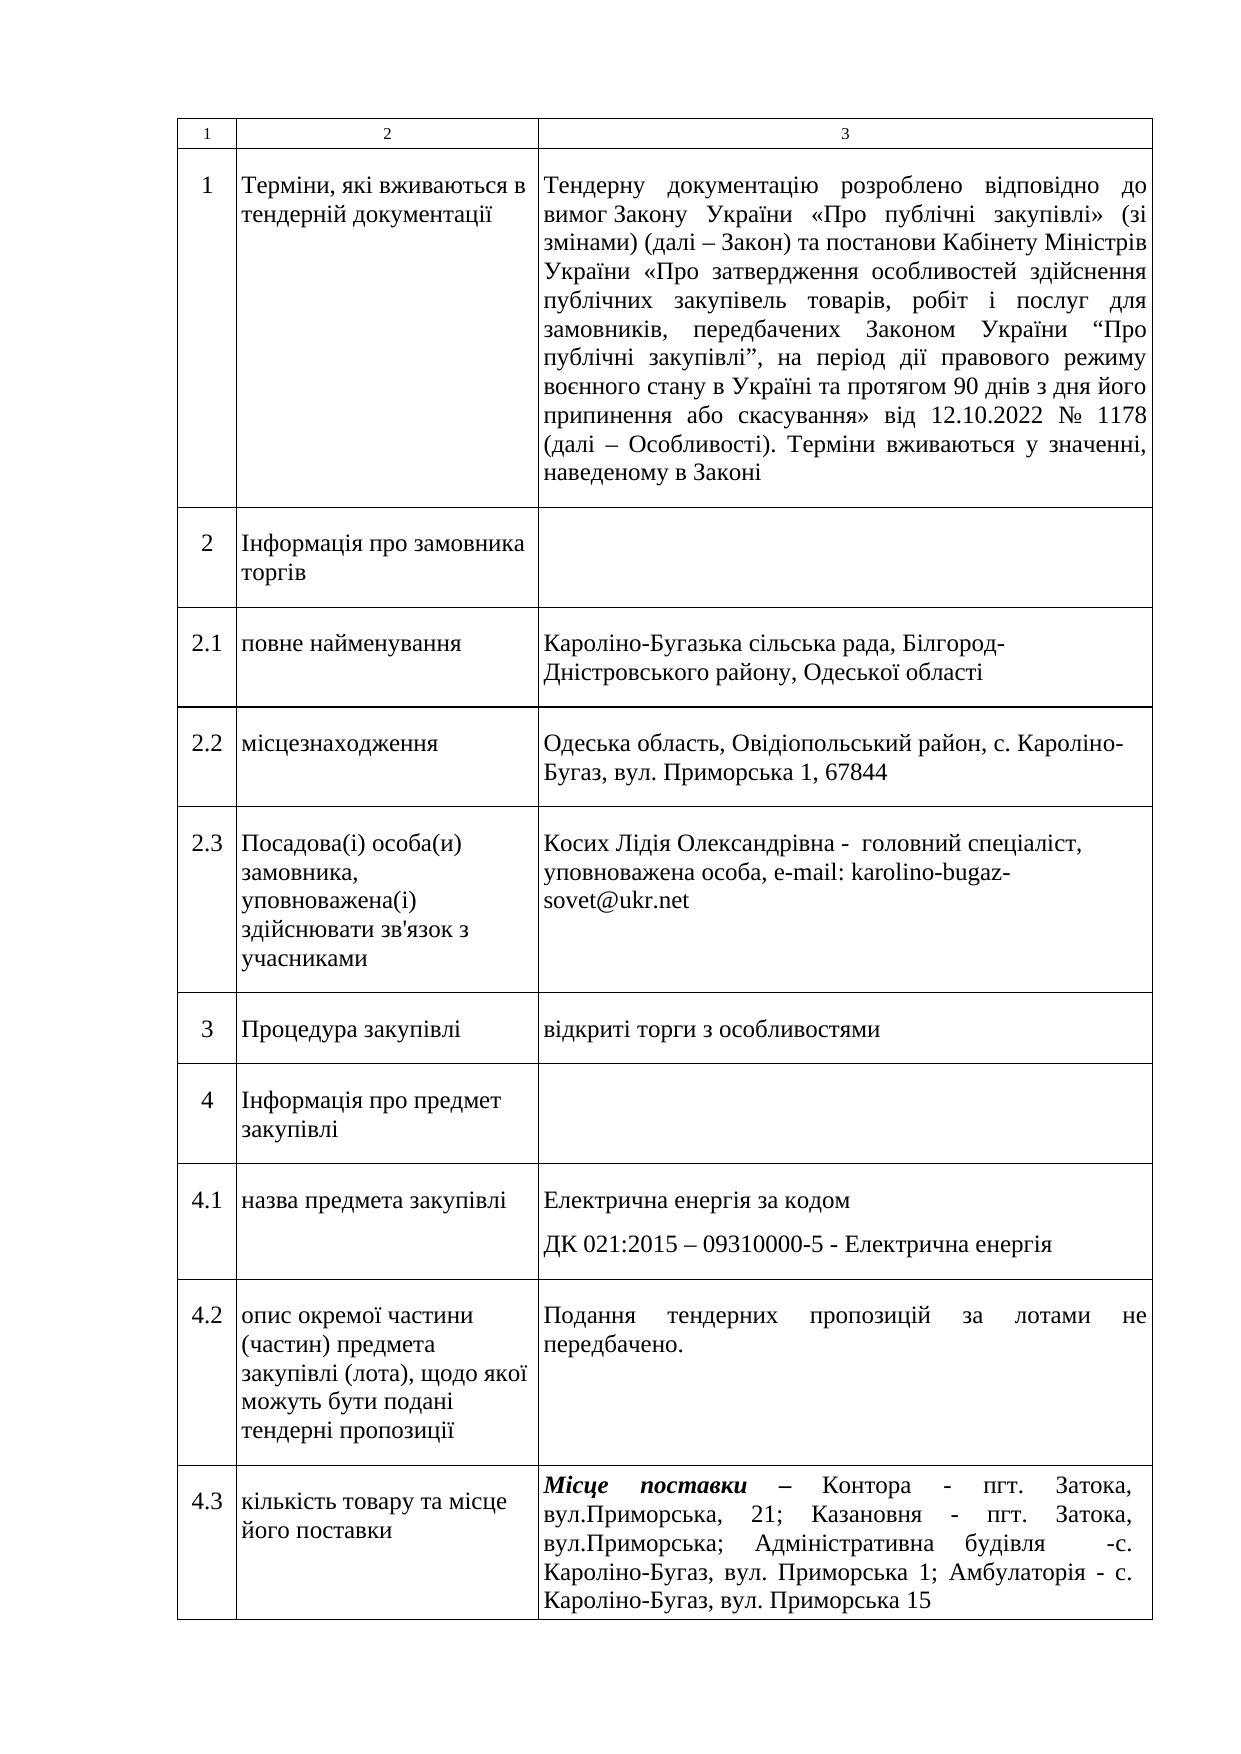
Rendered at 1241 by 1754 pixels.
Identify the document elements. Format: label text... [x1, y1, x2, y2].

table_cell Косих Лідія Олександрівна - головний спеціаліст, уповноважена особа, e-mail: karolino-bugaz-sovet@ukr.net [539, 807, 1152, 992]
table_cell Інформація про замовника торгів [237, 508, 538, 607]
table_cell 4.3 [178, 1466, 236, 1619]
table_cell 2.3 [178, 807, 236, 992]
table_cell Терміни, які вживаються в тендерній документації [237, 149, 538, 507]
table_cell 4.2 [178, 1280, 236, 1464]
table_cell назва предмета закупівлі [237, 1164, 538, 1278]
table_cell 1 [178, 119, 236, 148]
table_cell 3 [539, 119, 1152, 148]
table_cell 2.1 [178, 608, 236, 706]
table_cell Процедура закупівлі [237, 993, 538, 1063]
table_cell Електрична енергія за кодом ДК 021:2015 – 09310000-5 - Електрична енергія [539, 1164, 1152, 1278]
table_cell 2 [178, 508, 236, 607]
table_cell 3 [178, 993, 236, 1063]
table_cell Подання тендерних пропозицій за лотами не передбачено. [539, 1280, 1152, 1464]
table_cell Інформація про предмет закупівлі [237, 1064, 538, 1163]
table_cell Кароліно-Бугазька сільська рада, Білгород-Дністровського району, Одеської області [539, 608, 1152, 706]
table_cell Тендерну документацію розроблено відповідно до вимог Закону України «Про публічні закупівлі» (зі змінами) (далі – Закон) та постанови Кабінету Міністрів України «Про затвердження особливостей здійснення публічних закупівель товарів, робіт і послуг для замовників, передбачених Законом України “Про публічні закупівлі”, на період дії правового режиму воєнного стану в Україні та протягом 90 днів з дня його припинення або скасування» від 12.10.2022 № 1178 (далі – Особливості). Терміни вживаються у значенні, наведеному в Законі [539, 149, 1152, 507]
table_cell Одеська область, Овідіопольський район, с. Кароліно-Бугаз, вул. Приморська 1, 67844 [539, 708, 1152, 806]
table_cell місцезнаходження [237, 708, 538, 806]
table_cell 1 [178, 149, 236, 507]
table_cell відкриті торги з особливостями [539, 993, 1152, 1063]
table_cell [539, 1466, 1152, 1619]
table_cell повне найменування [237, 608, 538, 706]
table_cell 2.2 [178, 708, 236, 806]
table_cell 4.1 [178, 1164, 236, 1278]
table_cell 4 [178, 1064, 236, 1163]
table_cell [237, 1466, 538, 1619]
table_cell опис окремої частини (частин) предмета закупівлі (лота), щодо якої можуть бути подані тендерні пропозиції [237, 1280, 538, 1464]
table_cell [539, 1064, 1152, 1163]
table_cell 2 [237, 119, 538, 148]
table_cell Посадова(і) особа(и) замовника, уповноважена(і) здійснювати зв'язок з учасниками [237, 807, 538, 992]
table_cell [539, 508, 1152, 607]
